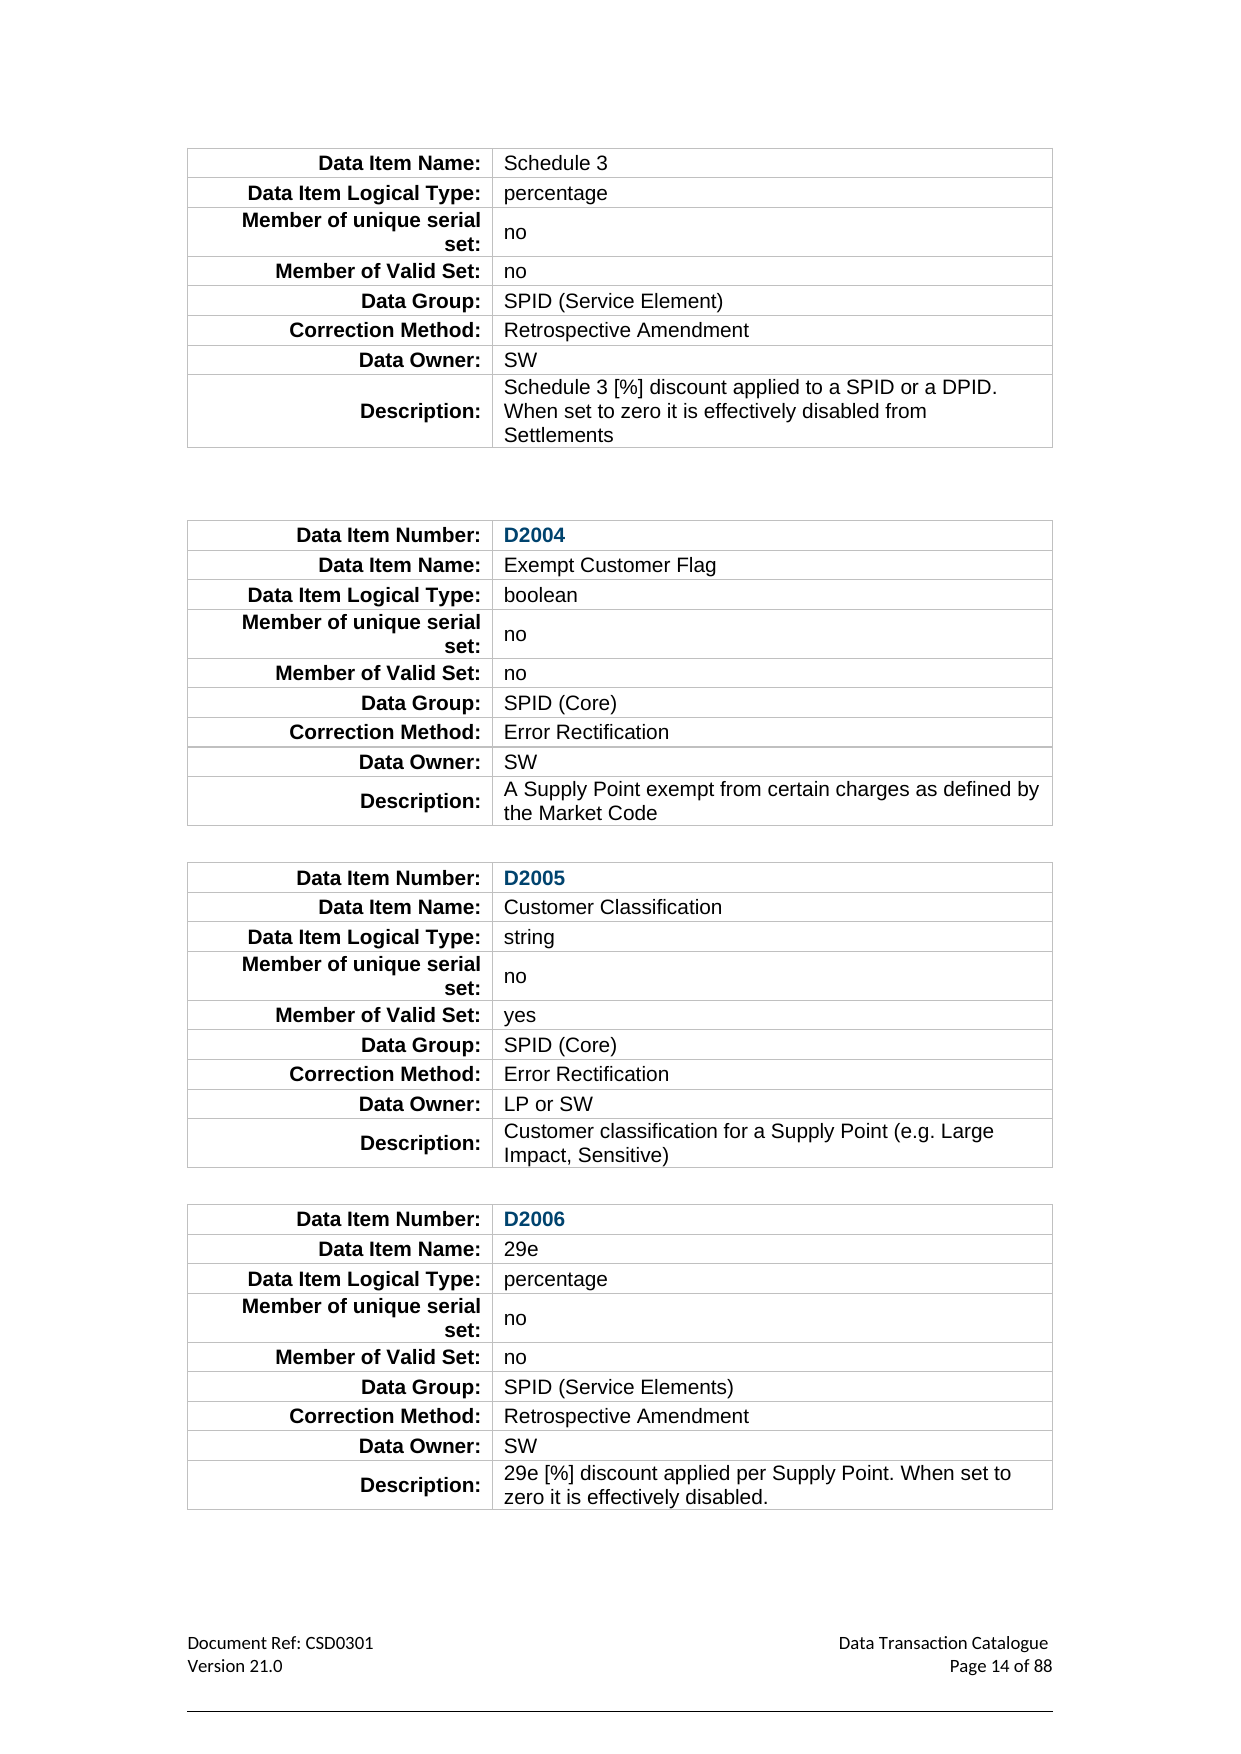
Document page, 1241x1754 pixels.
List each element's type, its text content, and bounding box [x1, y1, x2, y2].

table_cell Exempt Customer Flag [493, 551, 1052, 579]
table_cell Customer classification for a Supply Point (e.g. Large Impact, Sensitive) [493, 1119, 1052, 1167]
table_cell Member of unique serial set: [188, 952, 492, 1000]
table_cell 29e [493, 1235, 1052, 1263]
table_cell Member of Valid Set: [188, 659, 492, 687]
table_header Data Item Number: [188, 1205, 492, 1233]
table_cell Data Item Name: [188, 1235, 492, 1263]
table_cell Data Owner: [188, 748, 492, 776]
table_cell Error Rectification [493, 1060, 1052, 1088]
table_cell Member of unique serial set: [188, 1294, 492, 1342]
table_cell percentage [493, 178, 1052, 207]
table_cell Description: [188, 1461, 492, 1509]
table_cell no [493, 1294, 1052, 1342]
table_cell no [493, 952, 1052, 1000]
table_cell Schedule 3 [493, 149, 1052, 177]
table_cell Member of unique serial set: [188, 610, 492, 658]
table_cell no [493, 610, 1052, 658]
table_cell Retrospective Amendment [493, 316, 1052, 344]
table_cell Data Item Logical Type: [188, 922, 492, 951]
table_cell A Supply Point exempt from certain charges as defined by the Market Code [493, 777, 1052, 825]
table_cell Retrospective Amendment [493, 1402, 1052, 1430]
table_cell SW [493, 748, 1052, 776]
table_cell no [493, 208, 1052, 256]
table_cell Schedule 3 [%] discount applied to a SPID or a DPID. When set to zero it is effectively disabled from Settlements [493, 375, 1052, 447]
table_cell Data Group: [188, 286, 492, 315]
table_cell Data Group: [188, 688, 492, 717]
table_cell Data Item Logical Type: [188, 178, 492, 207]
table_cell no [493, 257, 1052, 285]
table_cell boolean [493, 580, 1052, 609]
table_cell Data Item Name: [188, 551, 492, 579]
table_cell no [493, 1343, 1052, 1371]
table_header Data Item Number: [188, 521, 492, 549]
table_cell Data Item Logical Type: [188, 1264, 492, 1293]
table_cell Error Rectification [493, 718, 1052, 746]
table_cell Data Group: [188, 1372, 492, 1401]
table_cell Member of unique serial set: [188, 208, 492, 256]
table_header D2006 [493, 1205, 1052, 1233]
table_header D2005 [493, 863, 1052, 892]
table_cell Correction Method: [188, 718, 492, 746]
table_header Data Item Number: [188, 863, 492, 892]
table_cell Member of Valid Set: [188, 257, 492, 285]
table_cell SW [493, 1431, 1052, 1460]
table_cell yes [493, 1001, 1052, 1029]
table_cell Data Owner: [188, 1090, 492, 1118]
table_cell string [493, 922, 1052, 951]
table_cell Member of Valid Set: [188, 1343, 492, 1371]
table_cell SW [493, 346, 1052, 374]
table_cell Correction Method: [188, 1402, 492, 1430]
table_cell LP or SW [493, 1090, 1052, 1118]
table_cell SPID (Service Element) [493, 286, 1052, 315]
table_cell Description: [188, 777, 492, 825]
table_cell Description: [188, 375, 492, 447]
table_cell percentage [493, 1264, 1052, 1293]
table_header D2004 [493, 521, 1052, 549]
table_cell Data Group: [188, 1030, 492, 1059]
table_cell Data Item Logical Type: [188, 580, 492, 609]
table_cell Member of Valid Set: [188, 1001, 492, 1029]
table_cell SPID (Service Elements) [493, 1372, 1052, 1401]
table_cell 29e [%] discount applied per Supply Point. When set to zero it is effectively disabled. [493, 1461, 1052, 1509]
table_cell Description: [188, 1119, 492, 1167]
table_cell Data Owner: [188, 1431, 492, 1460]
table_cell Correction Method: [188, 316, 492, 344]
table_cell no [493, 659, 1052, 687]
table_cell Correction Method: [188, 1060, 492, 1088]
table_cell Customer Classification [493, 893, 1052, 921]
table_cell SPID (Core) [493, 688, 1052, 717]
table_cell Data Item Name: [188, 149, 492, 177]
table_cell Data Owner: [188, 346, 492, 374]
table_cell Data Item Name: [188, 893, 492, 921]
table_cell SPID (Core) [493, 1030, 1052, 1059]
